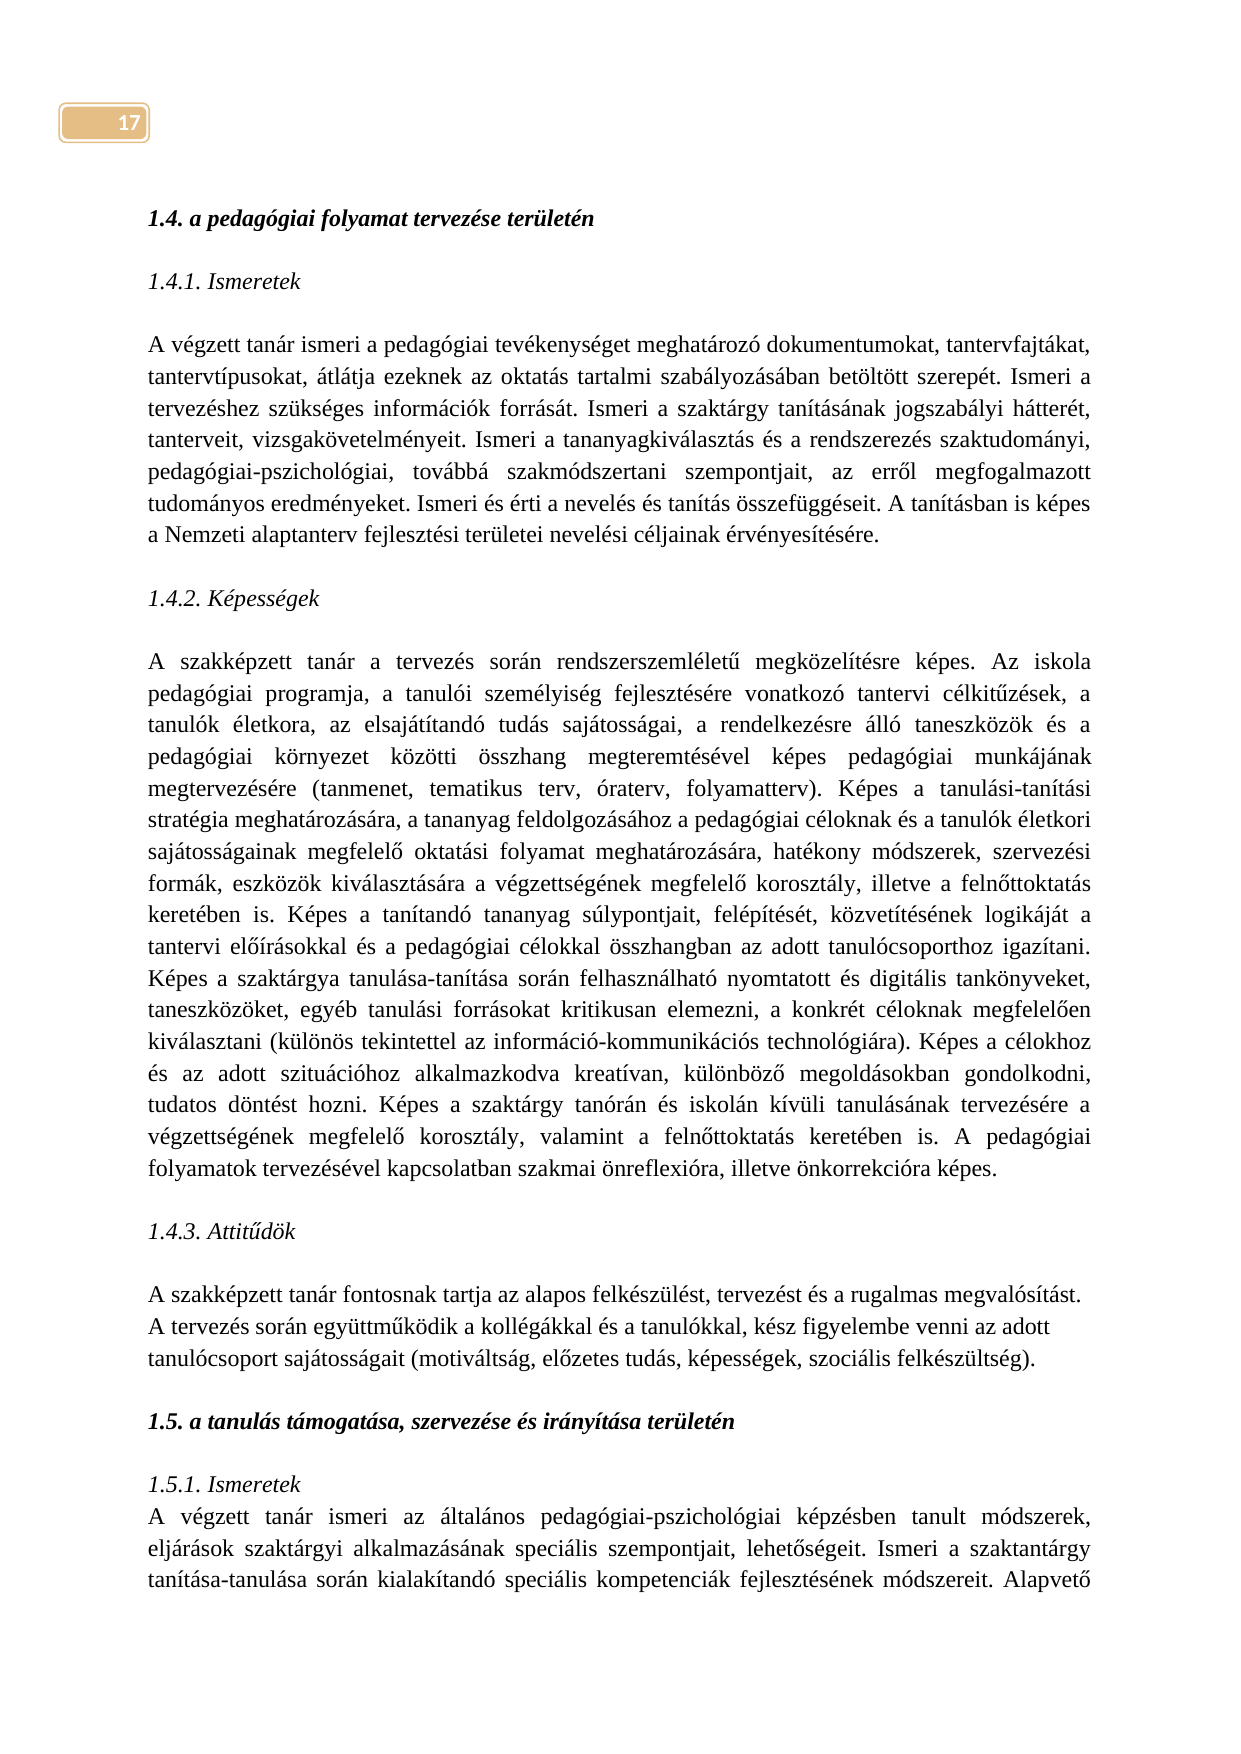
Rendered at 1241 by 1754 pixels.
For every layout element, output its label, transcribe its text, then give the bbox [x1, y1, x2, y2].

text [148, 1502, 1093, 1593]
text A végzett tanár ismeri a pedagógiai tevékenységet meghatározó dokumentumokat, tantervfajtákat, tantervtípusokat, átlátja ezeknek az oktatás tartalmi szabályozásában betöltött szerepét. Ismeri a tervezéshez szükséges információk forrását. Ismeri a szaktárgy tanításának jogszabályi hátterét, tanterveit, vizsgakövetelményeit. Ismeri a tananyagkiválasztás és a rendszerezés szaktudományi, pedagógiai-pszichológiai, továbbá szakmódszertani szempontjait, az erről megfogalmazott tudományos eredményeket. Ismeri és érti a nevelés és tanítás összefüggéseit. A tanításban is képes a Nemzeti alaptanterv fejlesztési területei nevelési céljainak érvényesítésére. [148, 330, 1093, 548]
text 1.4. a pedagógiai folyamat tervezése területén [148, 204, 1093, 231]
text 1.4.1. Ismeretek [148, 267, 1093, 295]
text 1.4.2. Képességek [148, 584, 1093, 611]
text A szakképzett tanár a tervezés során rendszerszemléletű megközelítésre képes. Az iskola pedagógiai programja, a tanulói személyiség fejlesztésére vonatkozó tantervi célkitűzések, a tanulók életkora, az elsajátítandó tudás sajátosságai, a rendelkezésre álló taneszközök és a pedagógiai környezet közötti összhang megteremtésével képes pedagógiai munkájának megtervezésére (tanmenet, tematikus terv, óraterv, folyamatterv). Képes a tanulási-tanítási stratégia meghatározására, a tananyag feldolgozásához a pedagógiai céloknak és a tanulók életkori sajátosságainak megfelelő oktatási folyamat meghatározására, hatékony módszerek, szervezési formák, eszközök kiválasztására a végzettségének megfelelő korosztály, illetve a felnőttoktatás keretében is. Képes a tanítandó tananyag súlypontjait, felépítését, közvetítésének logikáját a tantervi előírásokkal és a pedagógiai célokkal összhangban az adott tanulócsoporthoz igazítani. Képes a szaktárgya tanulása-tanítása során felhasználható nyomtatott és digitális tankönyveket, taneszközöket, egyéb tanulási forrásokat kritikusan elemezni, a konkrét céloknak megfelelően kiválasztani (különös tekintettel az információ-kommunikációs technológiára). Képes a célokhoz és az adott szituációhoz alkalmazkodva kreatívan, különböző megoldásokban gondolkodni, tudatos döntést hozni. Képes a szaktárgy tanórán és iskolán kívüli tanulásának tervezésére a végzettségének megfelelő korosztály, valamint a felnőttoktatás keretében is. A pedagógiai folyamatok tervezésével kapcsolatban szakmai önreflexióra, illetve önkorrekcióra képes. [148, 647, 1093, 1181]
text 1.5.1. Ismeretek [148, 1470, 1093, 1498]
text A szakképzett tanár fontosnak tartja az alapos felkészülést, tervezést és a rugalmas megvalósítást. A tervezés során együttműködik a kollégákkal és a tanulókkal, kész figyelembe venni az adott tanulócsoport sajátosságait (motiváltság, előzetes tudás, képességek, szociális felkészültség). [148, 1280, 1093, 1371]
text 1.4.3. Attitűdök [148, 1217, 1093, 1245]
text 1.5. a tanulás támogatása, szervezése és irányítása területén [148, 1407, 1093, 1435]
